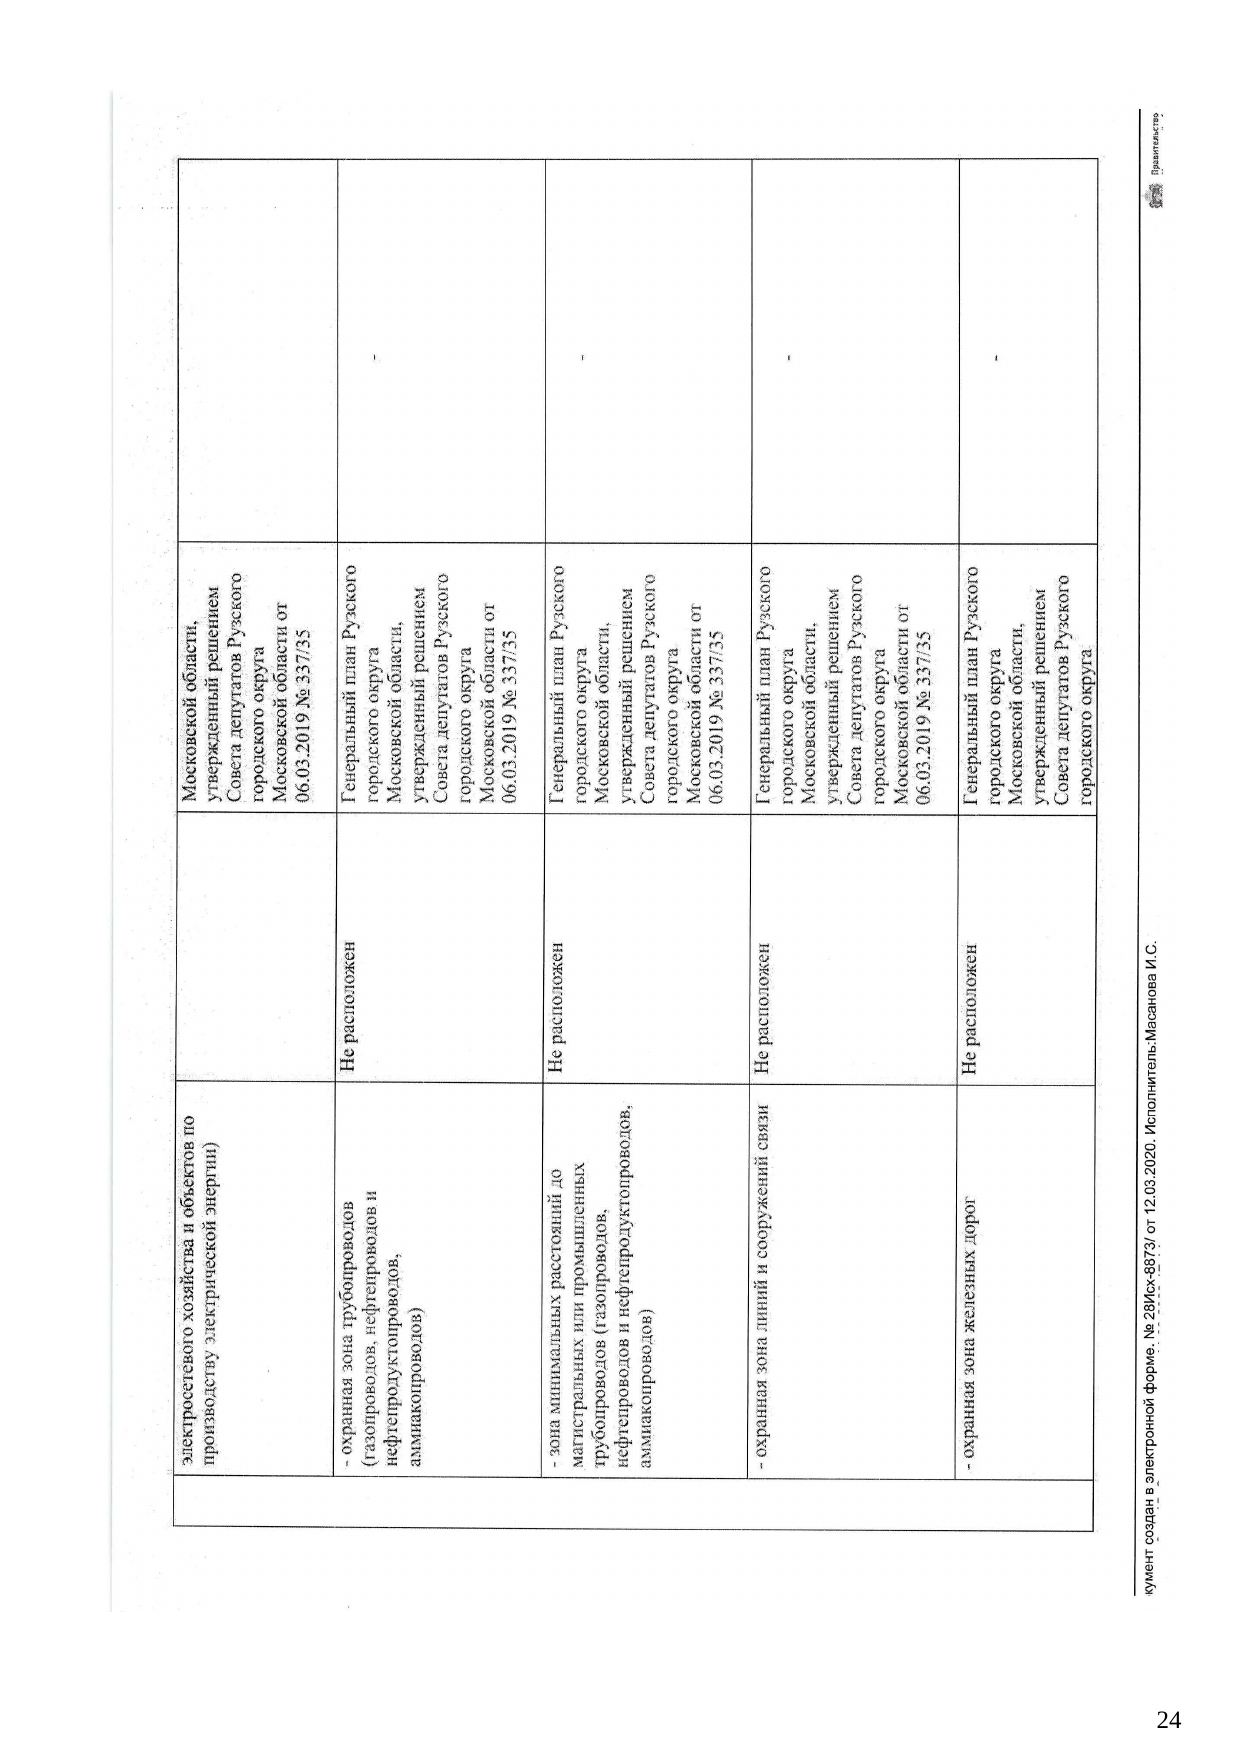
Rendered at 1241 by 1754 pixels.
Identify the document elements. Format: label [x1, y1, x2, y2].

picture [103, 88, 1182, 1612]
